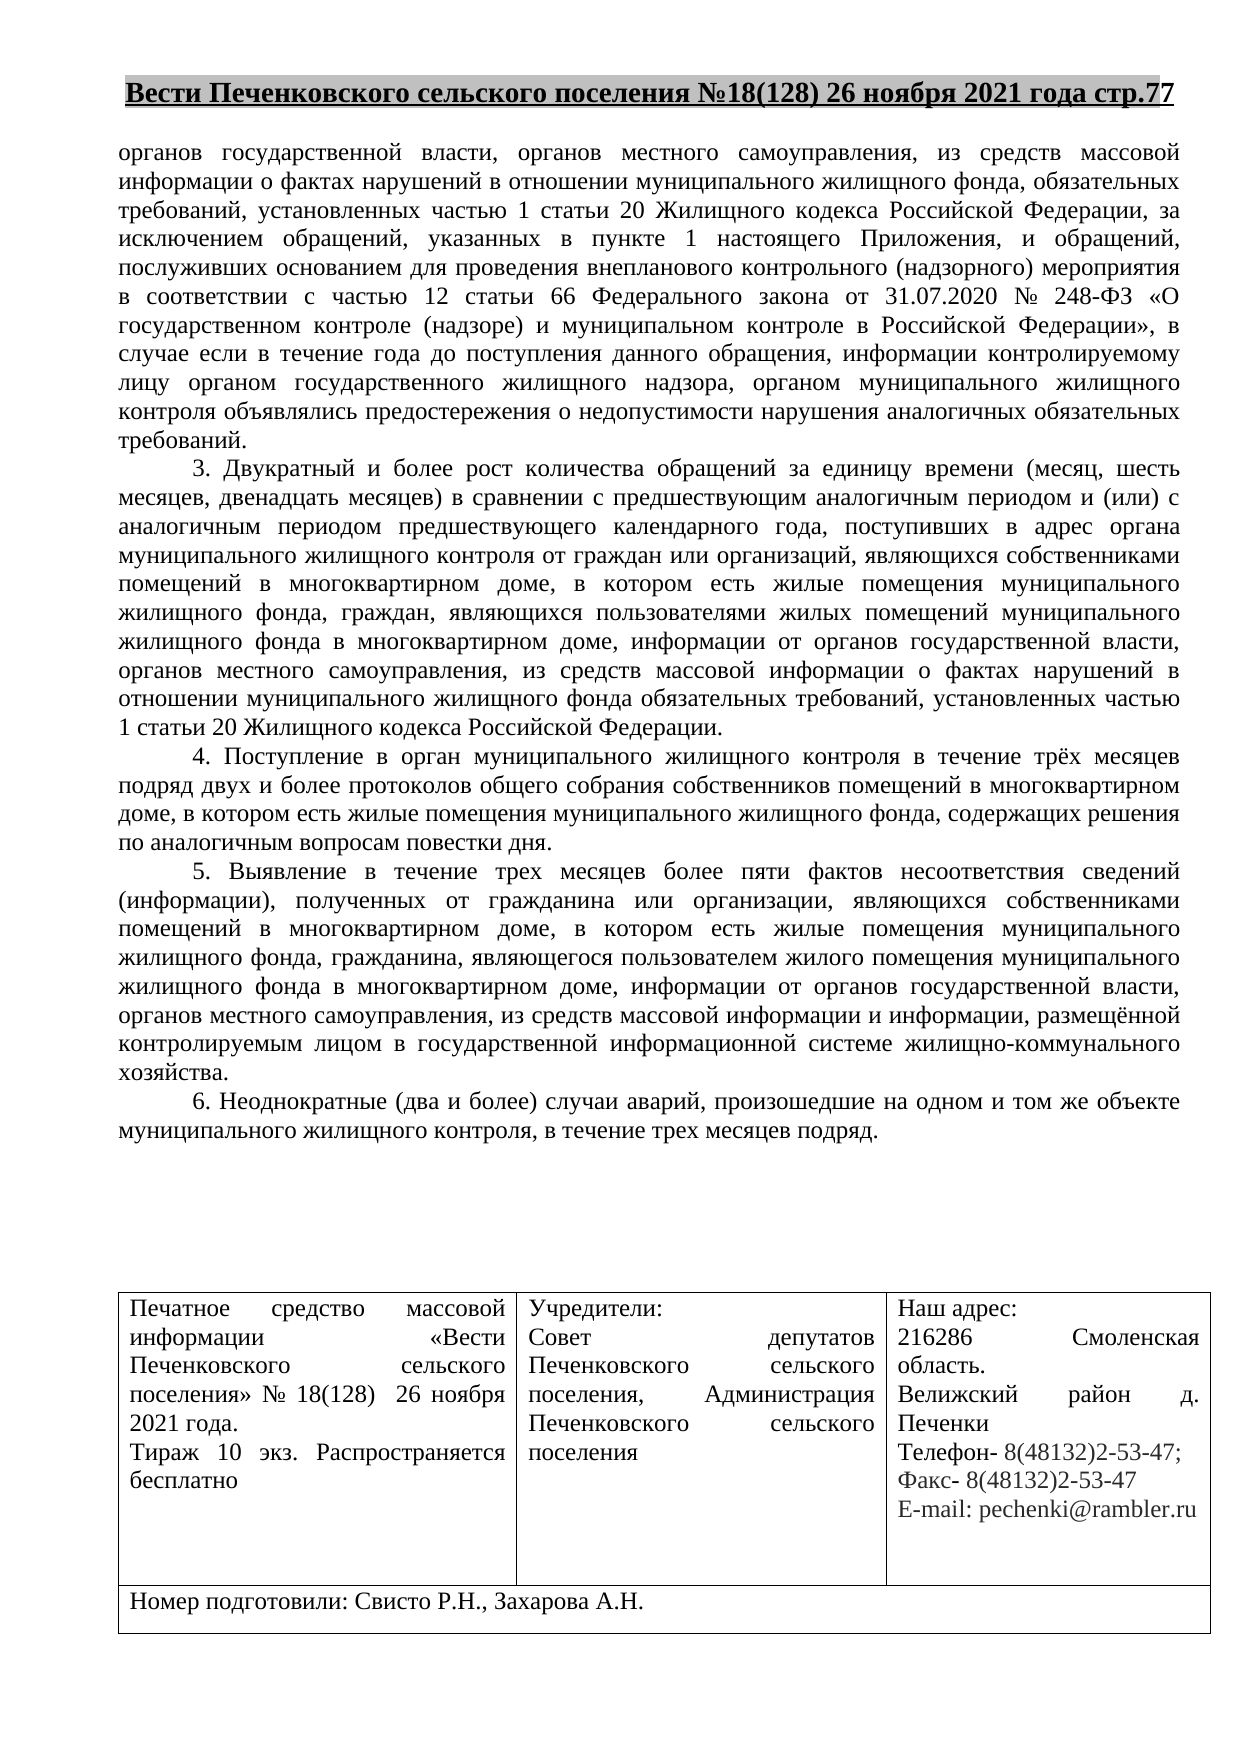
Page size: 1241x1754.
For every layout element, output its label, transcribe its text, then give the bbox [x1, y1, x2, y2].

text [118, 137, 1181, 453]
text 3. Двукратный и более рост количества обращений за единицу времени (месяц, шесть месяцев, двенадцать месяцев) в сравнении с предшествующим аналогичным периодом и (или) с аналогичным периодом предшествующего календарного года, поступивших в адрес органа муниципального жилищного контроля от граждан или организаций, являющихся собственниками помещений в многоквартирном доме, в котором есть жилые помещения муниципального жилищного фонда, граждан, являющихся пользователями жилых помещений муниципального жилищного фонда в многоквартирном доме, информации от органов государственной власти, органов местного самоуправления, из средств массовой информации о фактах нарушений в отношении муниципального жилищного фонда обязательных требований, установленных частью 1 статьи 20 Жилищного кодекса Российской Федерации. [118, 453, 1181, 741]
text 5. Выявление в течение трех месяцев более пяти фактов несоответствия сведений (информации), полученных от гражданина или организации, являющихся собственниками помещений в многоквартирном доме, в котором есть жилые помещения муниципального жилищного фонда, гражданина, являющегося пользователем жилого помещения муниципального жилищного фонда в многоквартирном доме, информации от органов государственной власти, органов местного самоуправления, из средств массовой информации и информации, размещённой контролируемым лицом в государственной информационной системе жилищно-коммунального хозяйства. [118, 856, 1181, 1086]
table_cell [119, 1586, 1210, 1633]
text 4. Поступление в орган муниципального жилищного контроля в течение трёх месяцев подряд двух и более протоколов общего собрания собственников помещений в многоквартирном доме, в котором есть жилые помещения муниципального жилищного фонда, содержащих решения по аналогичным вопросам повестки дня. [118, 741, 1181, 856]
text 6. Неоднократные (два и более) случаи аварий, произошедшие на одном и том же объекте муниципального жилищного контроля, в течение трех месяцев подряд. [118, 1086, 1181, 1143]
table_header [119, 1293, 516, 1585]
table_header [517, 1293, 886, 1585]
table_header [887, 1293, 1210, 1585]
